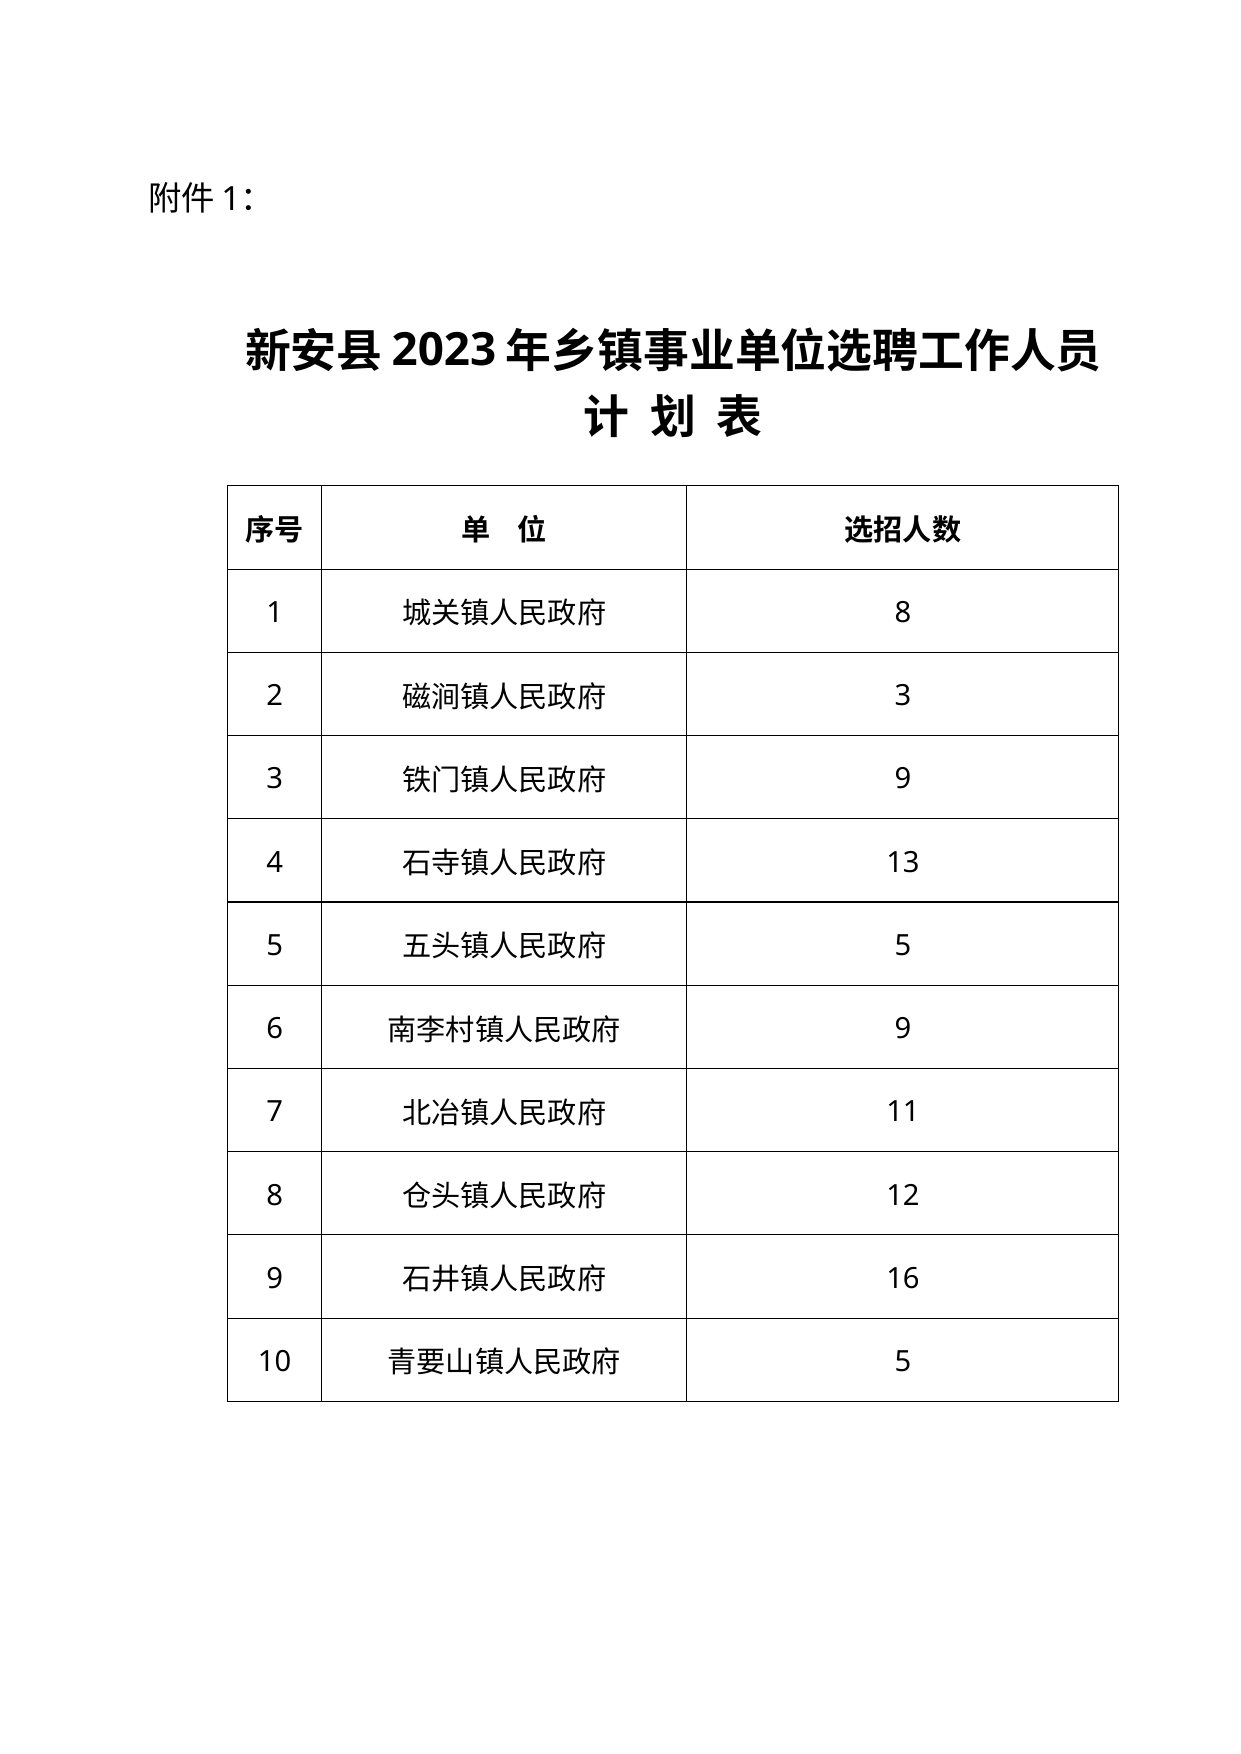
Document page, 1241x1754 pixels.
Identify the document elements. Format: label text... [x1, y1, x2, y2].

table_header 附件1： [147, 162, 1119, 1402]
